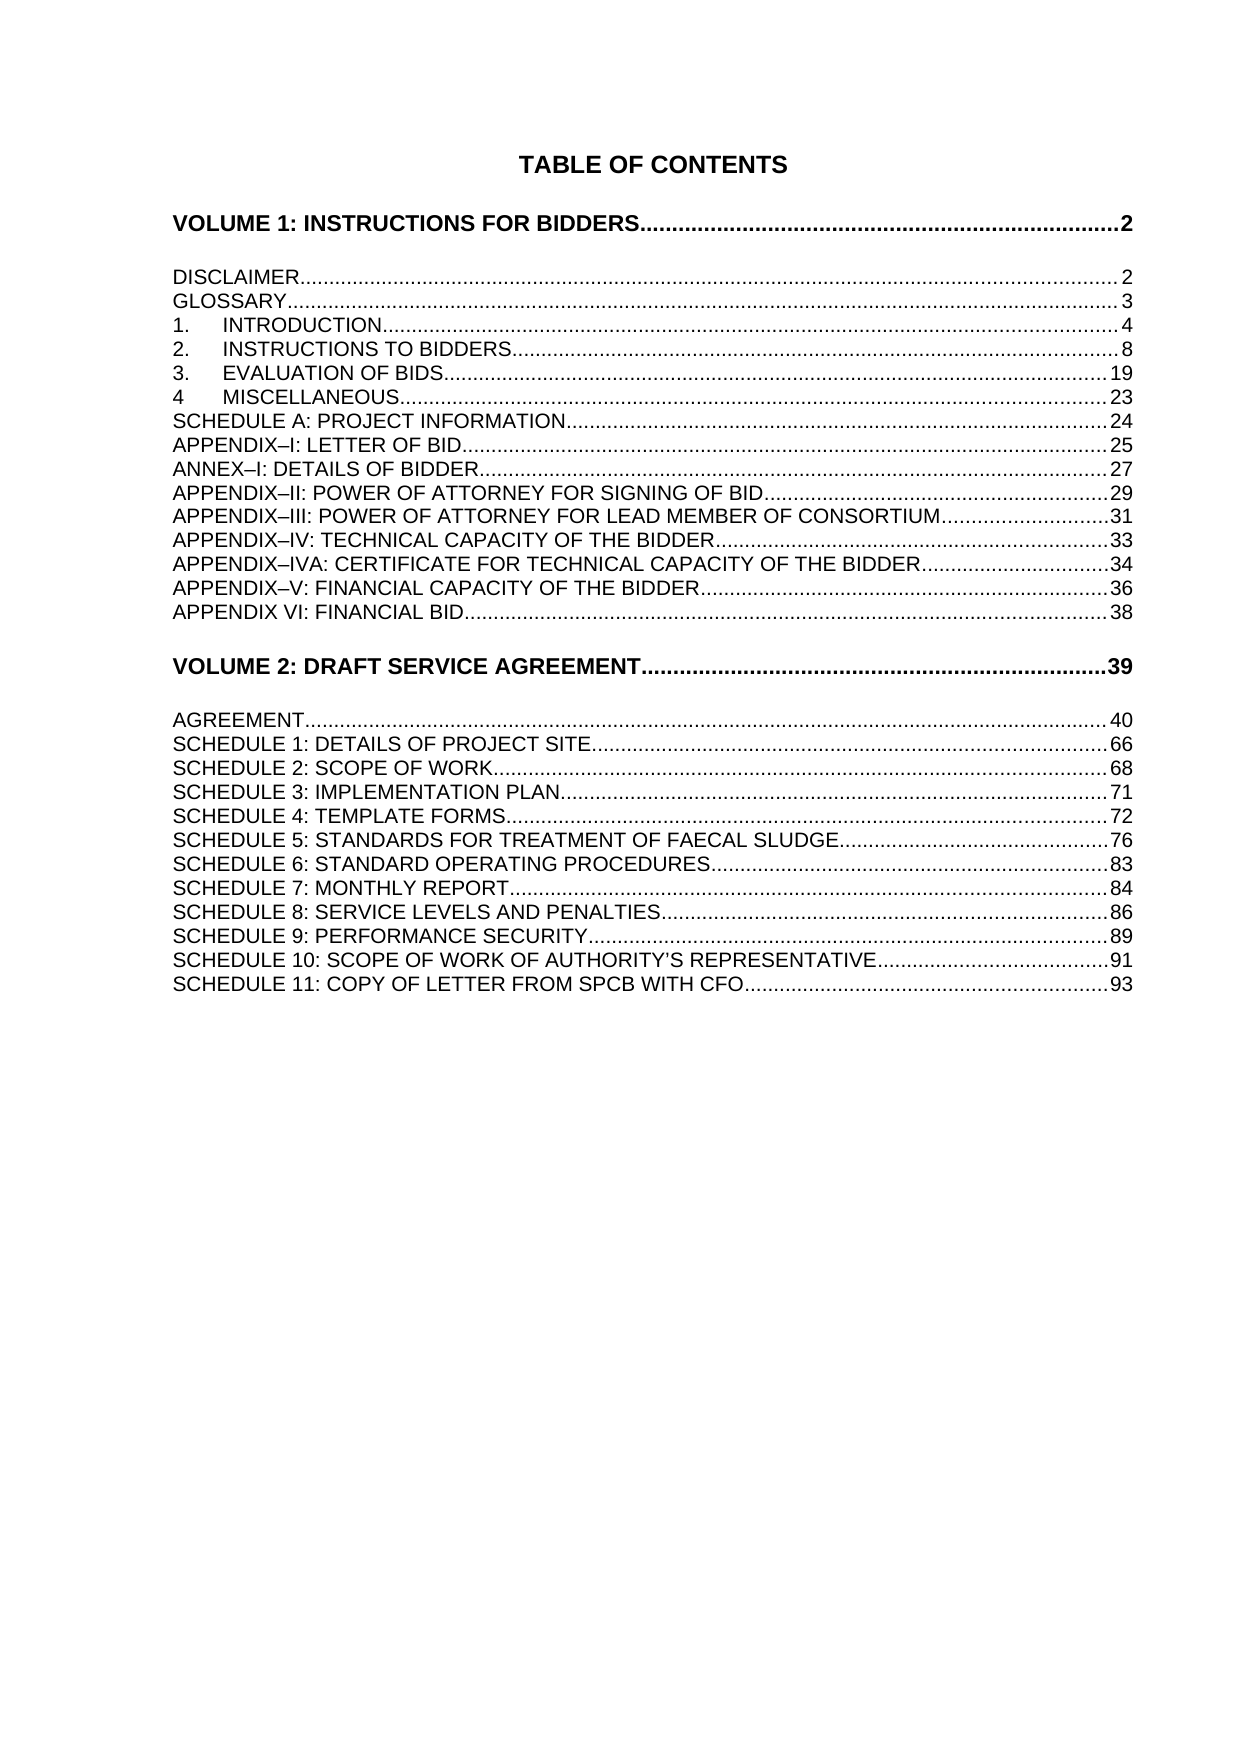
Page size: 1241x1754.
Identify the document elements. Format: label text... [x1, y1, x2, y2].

text SCHEDULE 10: SCOPE OF WORK OF AUTHORITY’S REPRESENTATIVE 91 [172, 947, 1134, 971]
text ANNEX–I: DETAILS OF BIDDER 27 [172, 456, 1134, 480]
text VOLUME 2: DRAFT SERVICE AGREEMENT 39 [172, 653, 1134, 679]
text APPENDIX–IVA: CERTIFICATE FOR TECHNICAL CAPACITY OF THE BIDDER 34 [172, 552, 1134, 576]
text 1. INTRODUCTION 4 [172, 313, 1134, 337]
text DISCLAIMER 2 [172, 265, 1134, 289]
text GLOSSARY 3 [172, 289, 1134, 313]
text SCHEDULE 4: TEMPLATE FORMS 72 [172, 804, 1134, 828]
text TABLE OF CONTENTS [172, 150, 1134, 179]
text 3. EVALUATION OF BIDS 19 [172, 361, 1134, 384]
text SCHEDULE 5: STANDARDS FOR TREATMENT OF FAECAL SLUDGE 76 [172, 828, 1134, 852]
text APPENDIX–II: POWER OF ATTORNEY FOR SIGNING OF BID 29 [172, 480, 1134, 504]
text APPENDIX–V: FINANCIAL CAPACITY OF THE BIDDER 36 [172, 576, 1134, 600]
text VOLUME 1: INSTRUCTIONS FOR BIDDERS 2 [172, 209, 1134, 236]
text APPENDIX–I: LETTER OF BID 25 [172, 432, 1134, 456]
text 4 MISCELLANEOUS 23 [172, 384, 1134, 408]
text APPENDIX–IV: TECHNICAL CAPACITY OF THE BIDDER 33 [172, 528, 1134, 552]
text AGREEMENT 40 [172, 708, 1134, 732]
text SCHEDULE 7: MONTHLY REPORT 84 [172, 876, 1134, 899]
text APPENDIX VI: FINANCIAL BID 38 [172, 600, 1134, 624]
text 2. INSTRUCTIONS TO BIDDERS 8 [172, 337, 1134, 361]
text SCHEDULE 1: DETAILS OF PROJECT SITE 66 [172, 732, 1134, 756]
text SCHEDULE 3: IMPLEMENTATION PLAN 71 [172, 780, 1134, 804]
text APPENDIX–III: POWER OF ATTORNEY FOR LEAD MEMBER OF CONSORTIUM 31 [172, 504, 1134, 528]
text SCHEDULE 11: COPY OF LETTER FROM SPCB WITH CFO 93 [172, 971, 1134, 995]
text SCHEDULE 8: SERVICE LEVELS AND PENALTIES 86 [172, 899, 1134, 923]
text SCHEDULE 6: STANDARD OPERATING PROCEDURES 83 [172, 852, 1134, 876]
text SCHEDULE 2: SCOPE OF WORK 68 [172, 756, 1134, 780]
text SCHEDULE A: PROJECT INFORMATION 24 [172, 408, 1134, 432]
text SCHEDULE 9: PERFORMANCE SECURITY 89 [172, 923, 1134, 947]
